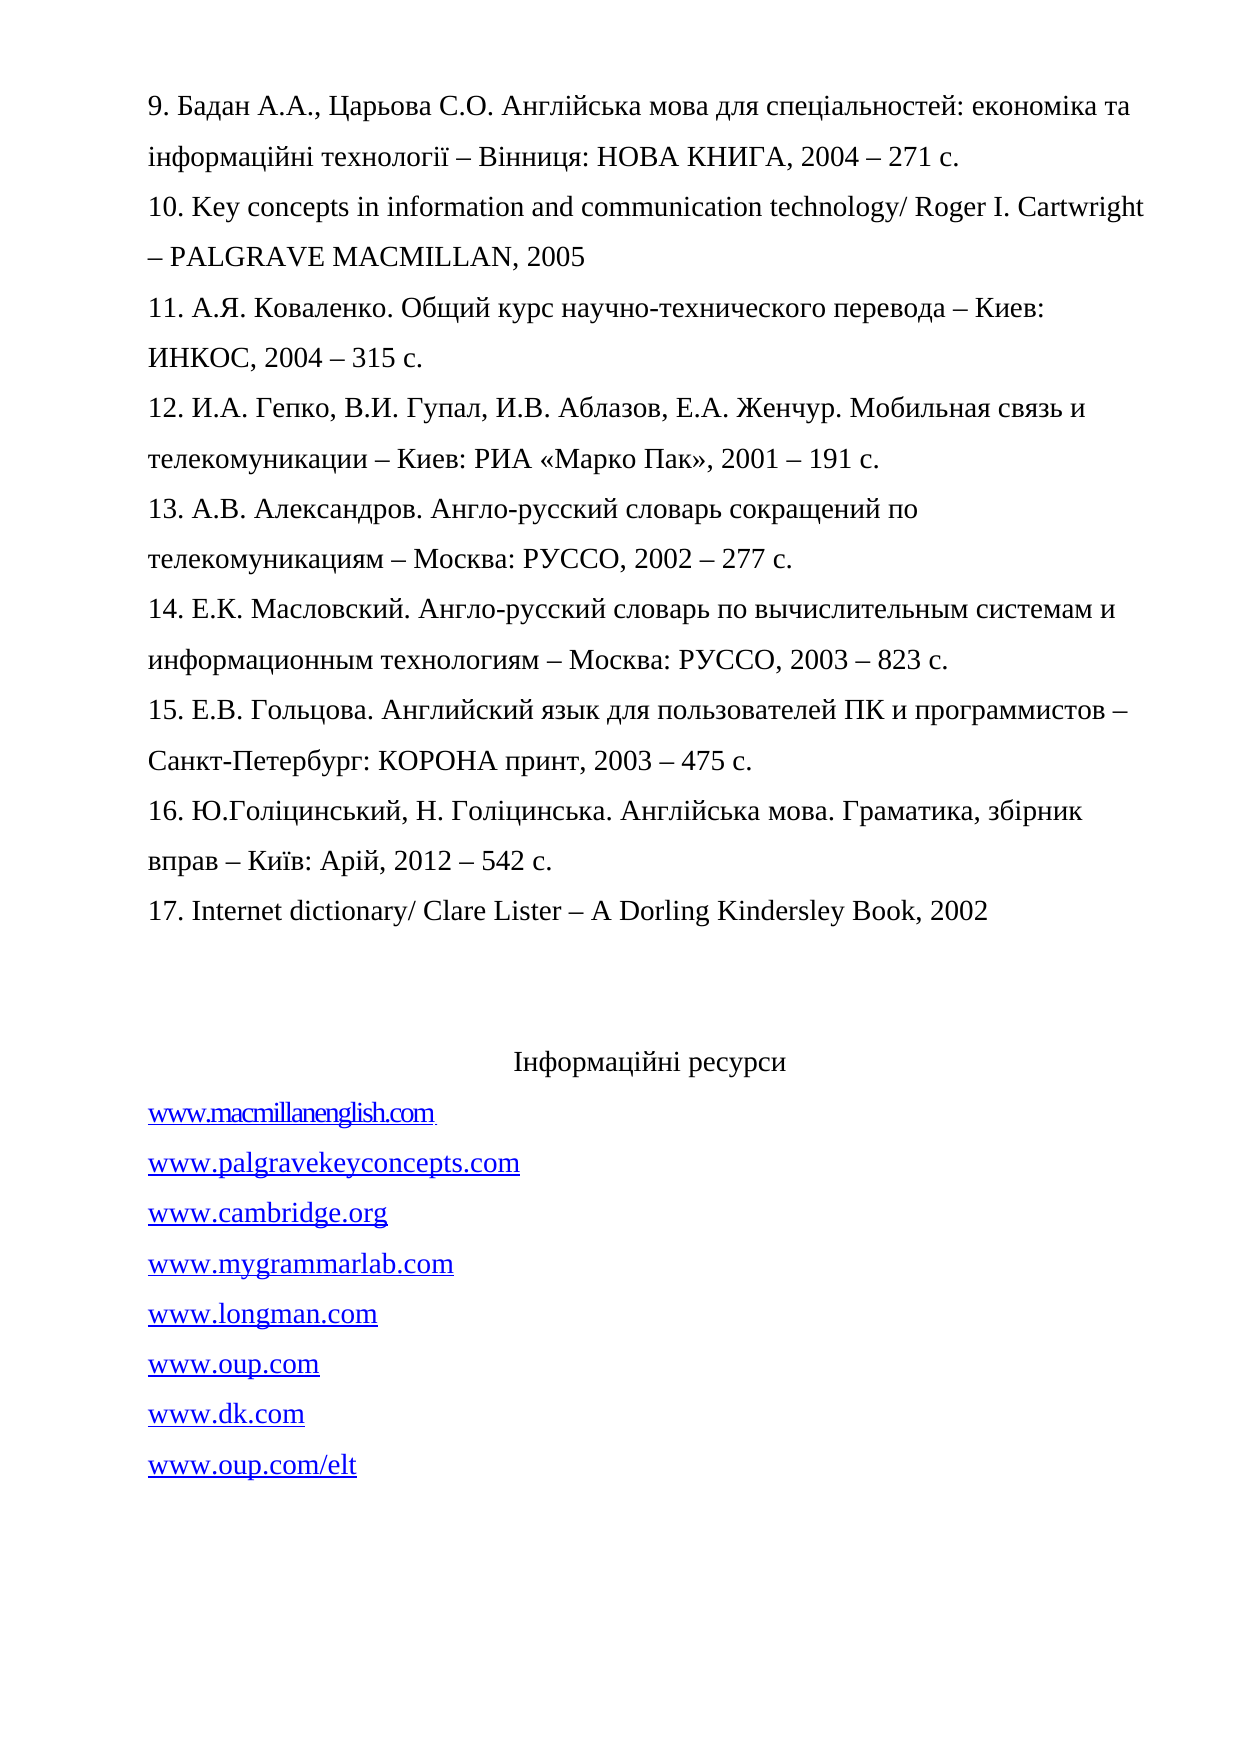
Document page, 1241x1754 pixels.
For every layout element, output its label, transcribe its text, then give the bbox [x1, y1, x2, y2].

text 15. Е.В. Гольцова. Английский язык для пользователей ПК и программистов – Санкт-Петербург: КОРОНА принт, 2003 – 475 с. [148, 692, 1152, 776]
text www.macmillanenglish.com [148, 1095, 1152, 1128]
text 14. Е.К. Масловский. Англо-русский словарь по вычислительным системам и информационным технологиям – Москва: РУССО, 2003 – 823 с. [148, 592, 1152, 676]
text www.oup.com [148, 1346, 1152, 1380]
text www.cambridge.org [148, 1195, 1152, 1229]
text Інформаційні ресурси [148, 1044, 1152, 1078]
text www.longman.com [148, 1296, 1152, 1329]
text 12. И.А. Гепко, В.И. Гупал, И.В. Аблазов, Е.А. Женчур. Мобильная связь и телекомуникации – Киев: РИА «Марко Пак», 2001 – 191 с. [148, 390, 1152, 474]
text 11. А.Я. Коваленко. Общий курс научно-технического перевода – Киев: ИНКОС, 2004 – 315 с. [148, 290, 1152, 374]
text www.oup.com/elt [148, 1447, 1152, 1481]
text 13. А.В. Александров. Англо-русский словарь сокращений по телекомуникациям – Москва: РУССО, 2002 – 277 с. [148, 491, 1152, 575]
text 17. Internet dictionary/ Clare Lister – A Dorling Kindersley Book, 2002 [148, 893, 1152, 927]
text 10. Key concepts in information and communication technology/ Roger I. Cartwright – PALGRAVE MACMILLAN, 2005 [148, 189, 1152, 273]
text www.dk.com [148, 1397, 1152, 1430]
text www.palgravekeyconcepts.com [148, 1145, 1152, 1179]
text www.mygrammarlab.com [148, 1246, 1152, 1279]
text 16. Ю.Голіцинський, Н. Голіцинська. Англійська мова. Граматика, збірник вправ – Київ: Арій, 2012 – 542 с. [148, 793, 1152, 877]
text 9. Бадан А.А., Царьова С.О. Англійська мова для спеціальностей: економіка та інформаційні технології – Вінниця: НОВА КНИГА, 2004 – 271 с. [148, 88, 1152, 172]
